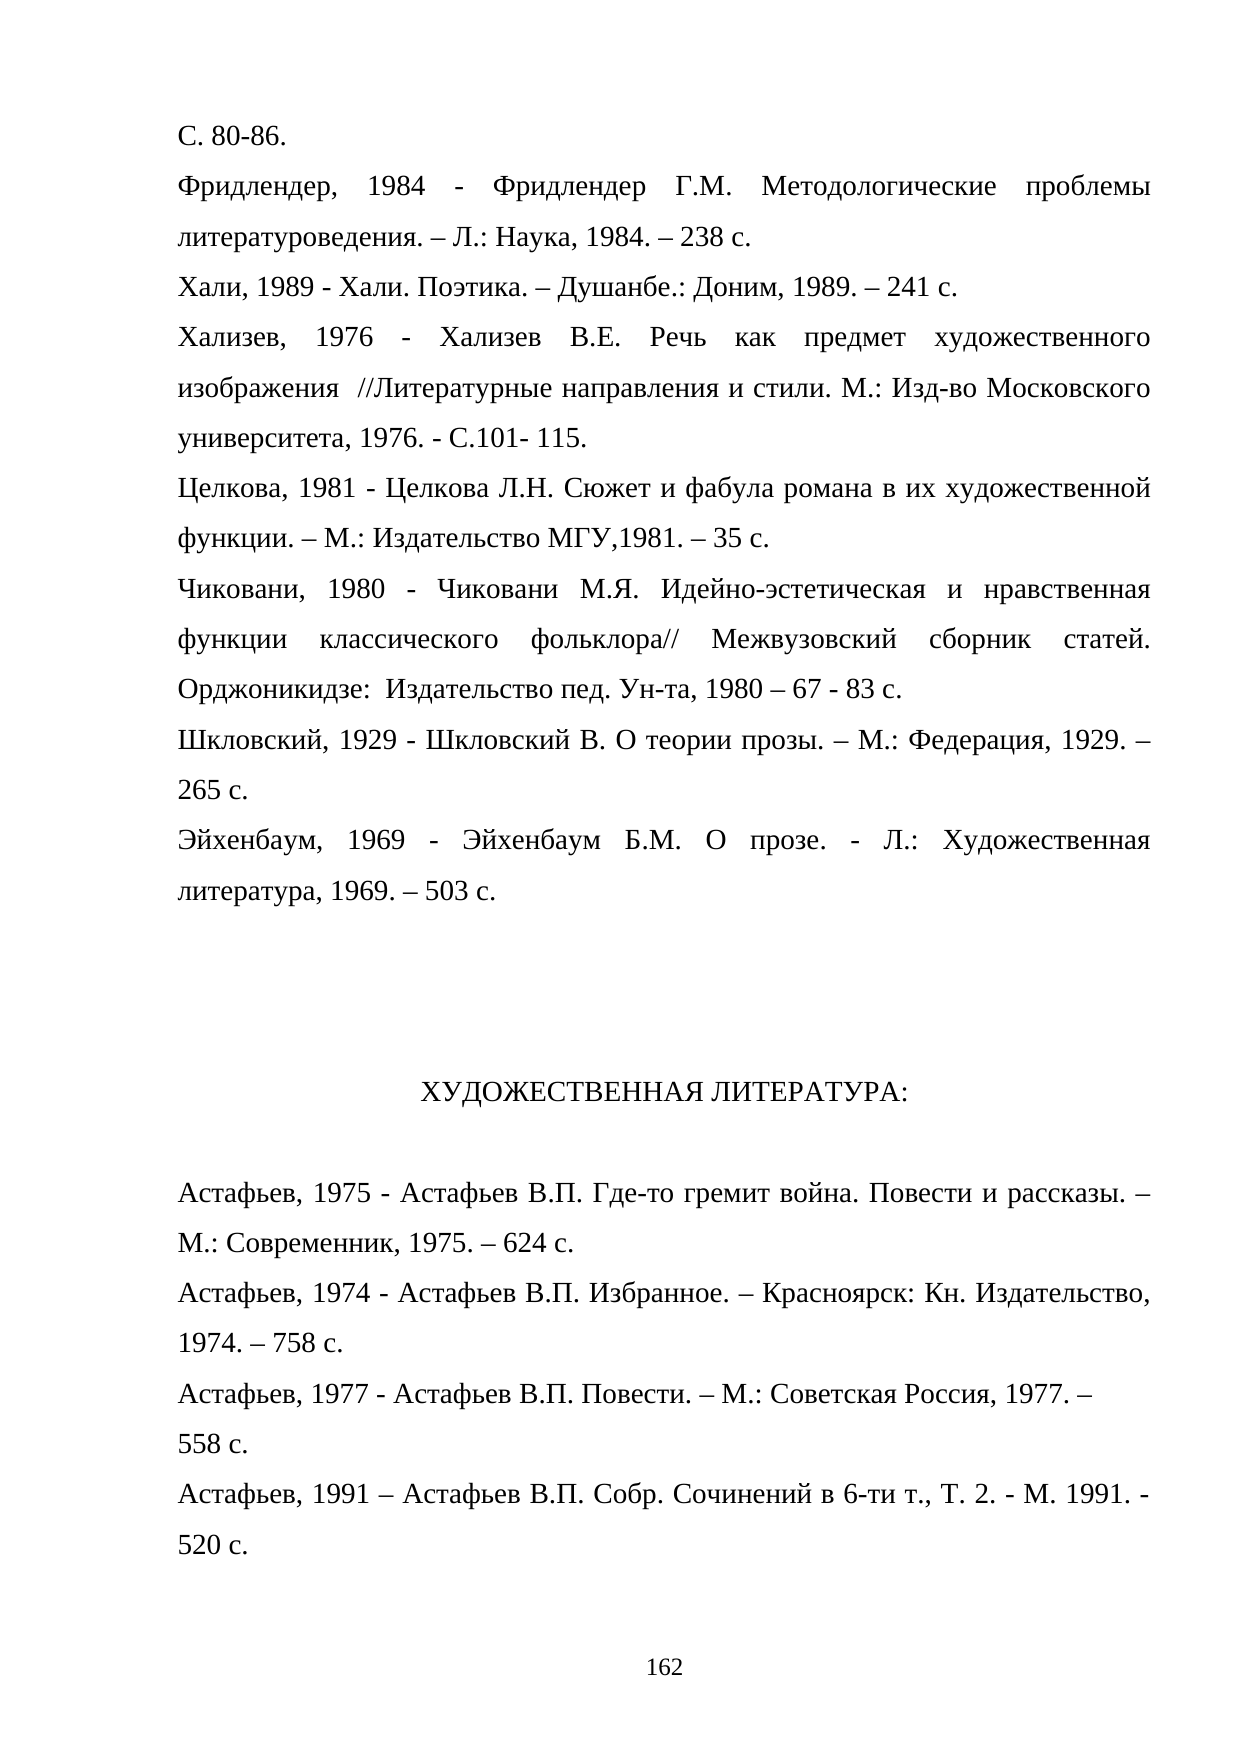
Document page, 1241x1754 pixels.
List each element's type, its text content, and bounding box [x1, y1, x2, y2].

text Фридлендер, 1984 - Фридлендер Г.М. Методологические проблемы литературоведения. – Л.: Наука, 1984. – 238 с. [177, 168, 1152, 252]
text С. 80-86. [177, 118, 1152, 152]
text 558 с. [177, 1426, 1152, 1460]
text Чиковани, 1980 - Чиковани М.Я. Идейно-эстетическая и нравственная функции классического фольклора// Межвузовский сборник статей. Орджоникидзе: Издательство пед. Ун-та, 1980 – 67 - 83 с. [177, 571, 1152, 705]
text Астафьев, 1975 - Астафьев В.П. Где-то гремит война. Повести и рассказы. – М.: Современник, 1975. – 624 с. [177, 1175, 1152, 1258]
text Шкловский, 1929 - Шкловский В. О теории прозы. – М.: Федерация, 1929. – 265 с. [177, 722, 1152, 806]
text Хализев, 1976 - Хализев В.Е. Речь как предмет художественного изображения //Литературные направления и стили. М.: Изд-во Московского университета, 1976. - С.101- 115. [177, 319, 1152, 453]
text Астафьев, 1974 - Астафьев В.П. Избранное. – Красноярск: Кн. Издательство, 1974. – 758 с. [177, 1275, 1152, 1359]
text Целкова, 1981 - Целкова Л.Н. Сюжет и фабула романа в их художественной функции. – М.: Издательство МГУ,1981. – 35 с. [177, 470, 1152, 554]
text ХУДОЖЕСТВЕННАЯ ЛИТЕРАТУРА: [177, 1074, 1152, 1108]
text Астафьев, 1991 – Астафьев В.П. Собр. Сочинений в 6-ти т., Т. 2. - М. 1991. -520 с. [177, 1477, 1152, 1560]
text Хали, 1989 - Хали. Поэтика. – Душанбе.: Доним, 1989. – 241 с. [177, 269, 1152, 303]
text Эйхенбаум, 1969 - Эйхенбаум Б.М. О прозе. - Л.: Художественная литература, 1969. – 503 с. [177, 822, 1152, 906]
text Астафьев, 1977 - Астафьев В.П. Повести. – М.: Советская Россия, 1977. – [177, 1376, 1152, 1409]
